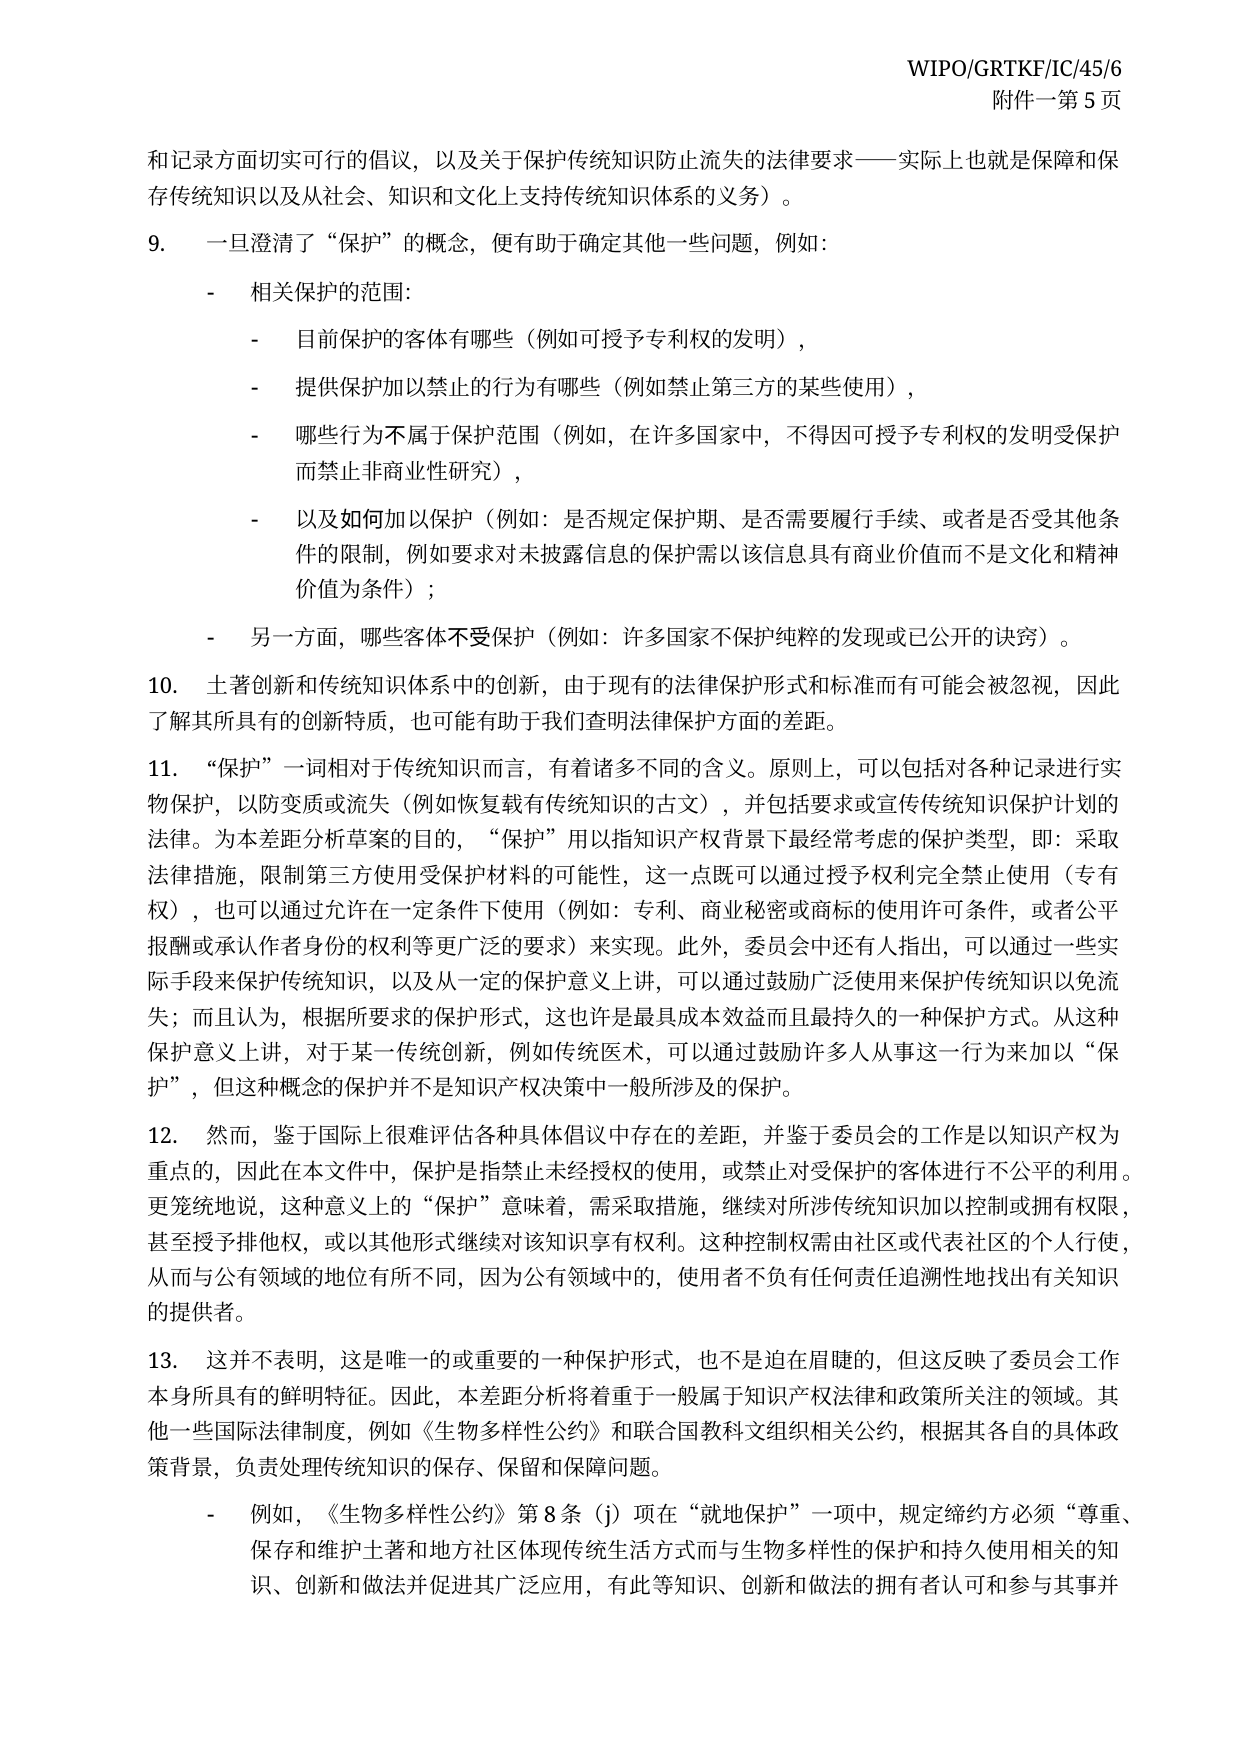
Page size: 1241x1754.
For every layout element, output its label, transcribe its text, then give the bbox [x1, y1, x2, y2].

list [148, 139, 1122, 210]
list “保护”一词相对于传统知识而言，有着诸多不同的含义。原则上，可以包括对各种记录进行实物保护，以防变质或流失（例如恢复载有传统知识的古文），并包括要求或宣传传统知识保护计划的法律。为本差距分析草案的目的，“保护”用以指知识产权背景下最经常考虑的保护类型，即：采取法律措施，限制第三方使用受保护材料的可能性，这一点既可以通过授予权利完全禁止使用（专有权），也可以通过允许在一定条件下使用（例如：专利、商业秘密或商标的使用许可条件，或者公平报酬或承认作者身份的权利等更广泛的要求）来实现。此外，委员会中还有人指出，可以通过一些实际手段来保护传统知识，以及从一定的保护意义上讲，可以通过鼓励广泛使用来保护传统知识以免流失；而且认为，根据所要求的保护形式，这也许是最具成本效益而且最持久的一种保护方式。从这种保护意义上讲，对于某一传统创新，例如传统医术，可以通过鼓励许多人从事这一行为来加以“保护”，但这种概念的保护并不是知识产权决策中一般所涉及的保护。 [148, 748, 1122, 1102]
list 然而，鉴于国际上很难评估各种具体倡议中存在的差距，并鉴于委员会的工作是以知识产权为重点的，因此在本文件中，保护是指禁止未经授权的使用，或禁止对受保护的客体进行不公平的利用。更笼统地说，这种意义上的“保护”意味着，需采取措施，继续对所涉传统知识加以控制或拥有权限，甚至授予排他权，或以其他形式继续对该知识享有权利。这种控制权需由社区或代表社区的个人行使，从而与公有领域的地位有所不同，因为公有领域中的，使用者不负有任何责任追溯性地找出有关知识的提供者。 [148, 1114, 1122, 1327]
list 提供保护加以禁止的行为有哪些（例如禁止第三方的某些使用）， [251, 367, 1122, 402]
list 另一方面，哪些客体不受保护（例如：许多国家不保护纯粹的发现或已公开的诀窍）。 [207, 617, 1122, 652]
list 哪些行为不属于保护范围（例如，在许多国家中，不得因可授予专利权的发明受保护而禁止非商业性研究）， [251, 414, 1122, 485]
list 土著创新和传统知识体系中的创新，由于现有的法律保护形式和标准而有可能会被忽视，因此了解其所具有的创新特质，也可能有助于我们查明法律保护方面的差距。 [148, 664, 1122, 735]
list 一旦澄清了“保护”的概念，便有助于确定其他一些问题，例如： [148, 223, 1122, 258]
list 这并不表明，这是唯一的或重要的一种保护形式，也不是迫在眉睫的，但这反映了委员会工作本身所具有的鲜明特征。因此，本差距分析将着重于一般属于知识产权法律和政策所关注的领域。其他一些国际法律制度，例如《生物多样性公约》和联合国教科文组织相关公约，根据其各自的具体政策背景，负责处理传统知识的保存、保留和保障问题。 [148, 1339, 1122, 1481]
list 目前保护的客体有哪些（例如可授予专利权的发明）， [251, 319, 1122, 354]
list 以及如何加以保护（例如：是否规定保护期、是否需要履行手续、或者是否受其他条件的限制，例如要求对未披露信息的保护需以该信息具有商业价值而不是文化和精神价值为条件）； [251, 498, 1122, 604]
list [207, 1494, 1122, 1600]
list 相关保护的范围： [207, 271, 1122, 306]
